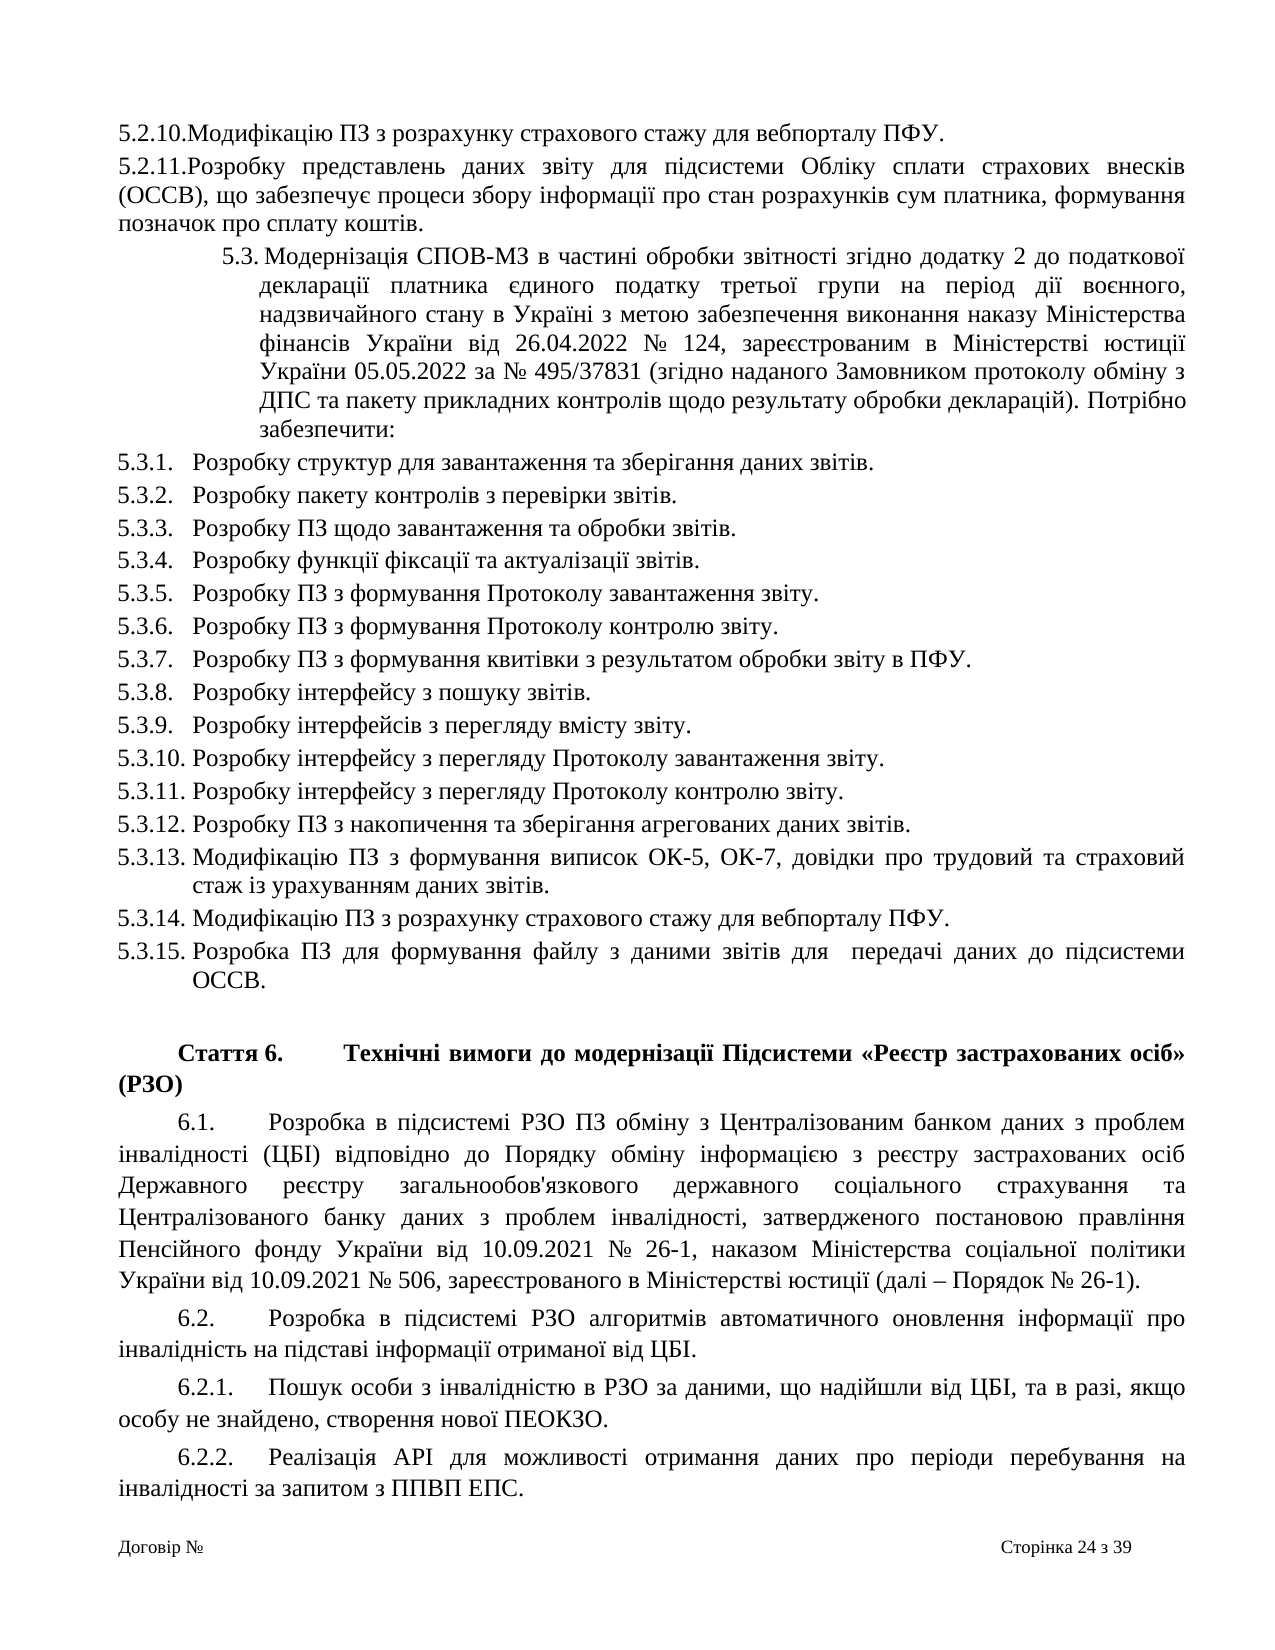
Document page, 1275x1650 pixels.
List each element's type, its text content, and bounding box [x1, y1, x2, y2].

list Розробка ПЗ для формування файлу з даними звітів для передачі даних до підсистеми ОССВ. [117, 936, 1186, 994]
text 6.2.2. Реалізація API для можливості отримання даних про періоди перебування на інвалідності за запитом з ППВП ЕПС. [118, 1442, 1186, 1502]
list Розробку інтерфейсу з перегляду Протоколу завантаження звіту. [117, 743, 1186, 772]
list Розробку функції фіксації та актуалізації звітів. [117, 546, 1186, 574]
list Модифікацію ПЗ з формування виписок ОК-5, ОК-7, довідки про трудовий та страховий стаж із урахуванням даних звітів. [117, 842, 1186, 899]
text 6.2.1. Пошук особи з інвалідністю в РЗО за даними, що надійшли від ЦБІ, та в разі, якщо особу не знайдено, створення нової ПЕОКЗО. [118, 1372, 1186, 1433]
list Розробку інтерфейсів з перегляду вмісту звіту. [117, 710, 1186, 739]
text 6.2. Розробка в підсистемі РЗО алгоритмів автоматичного оновлення інформації про інвалідність на підставі інформації отриманої від ЦБІ. [118, 1303, 1186, 1363]
list Розробку ПЗ з формування Протоколу завантаження звіту. [117, 578, 1186, 607]
text 5.2.10.Модифікацію ПЗ з розрахунку страхового стажу для вебпорталу ПФУ. [118, 118, 1186, 147]
list Розробку інтерфейсу з перегляду Протоколу контролю звіту. [117, 776, 1186, 805]
list Розробку пакету контролів з перевірки звітів. [117, 480, 1186, 508]
list Розробку структур для завантаження та зберігання даних звітів. [117, 447, 1186, 476]
text 5.2.11.Розробку представлень даних звіту для підсистеми Обліку сплати страхових внесків (ОССВ), що забезпечує процеси збору інформації про стан розрахунків сум платника, формування позначок про сплату коштів. [118, 151, 1186, 237]
list Розробку ПЗ щодо завантаження та обробки звітів. [117, 513, 1186, 541]
text Стаття 6. Технічні вимоги до модернізації Підсистеми «Реєстр застрахованих осіб» (РЗО) [118, 1038, 1186, 1098]
list Модифікацію ПЗ з розрахунку страхового стажу для вебпорталу ПФУ. [117, 903, 1186, 932]
text 6.1. Розробка в підсистемі РЗО ПЗ обміну з Централізованим банком даних з проблем інвалідності (ЦБІ) відповідно до Порядку обміну інформацією з реєстру застрахованих осіб Державного реєстру загальнообов'язкового державного соціального страхування та Централізованого банку даних з проблем інвалідності, затвердженого постановою правління Пенсійного фонду України від 10.09.2021 № 26-1, наказом Міністерства соціальної політики України від 10.09.2021 № 506, зареєстрованого в Міністерстві юстиції (далі – Порядок № 26-1). [118, 1107, 1186, 1294]
list Розробку інтерфейсу з пошуку звітів. [117, 677, 1186, 706]
list Розробку ПЗ з накопичення та зберігання агрегованих даних звітів. [117, 809, 1186, 838]
list Розробку ПЗ з формування Протоколу контролю звіту. [117, 611, 1186, 640]
list Модернізація СПОВ-МЗ в частині обробки звітності згідно додатку 2 до податкової декларації платника єдиного податку третьої групи на період дії воєнного, надзвичайного стану в Україні з метою забезпечення виконання наказу Міністерства фінансів України від 26.04.2022 № 124, зареєстрованим в Міністерстві юстиції України 05.05.2022 за № 495/37831 (згідно наданого Замовником протоколу обміну з ДПС та пакету прикладних контролів щодо результату обробки декларацій). Потрібно забезпечити: [222, 241, 1186, 443]
list Розробку ПЗ з формування квитівки з результатом обробки звіту в ПФУ. [117, 644, 1186, 673]
